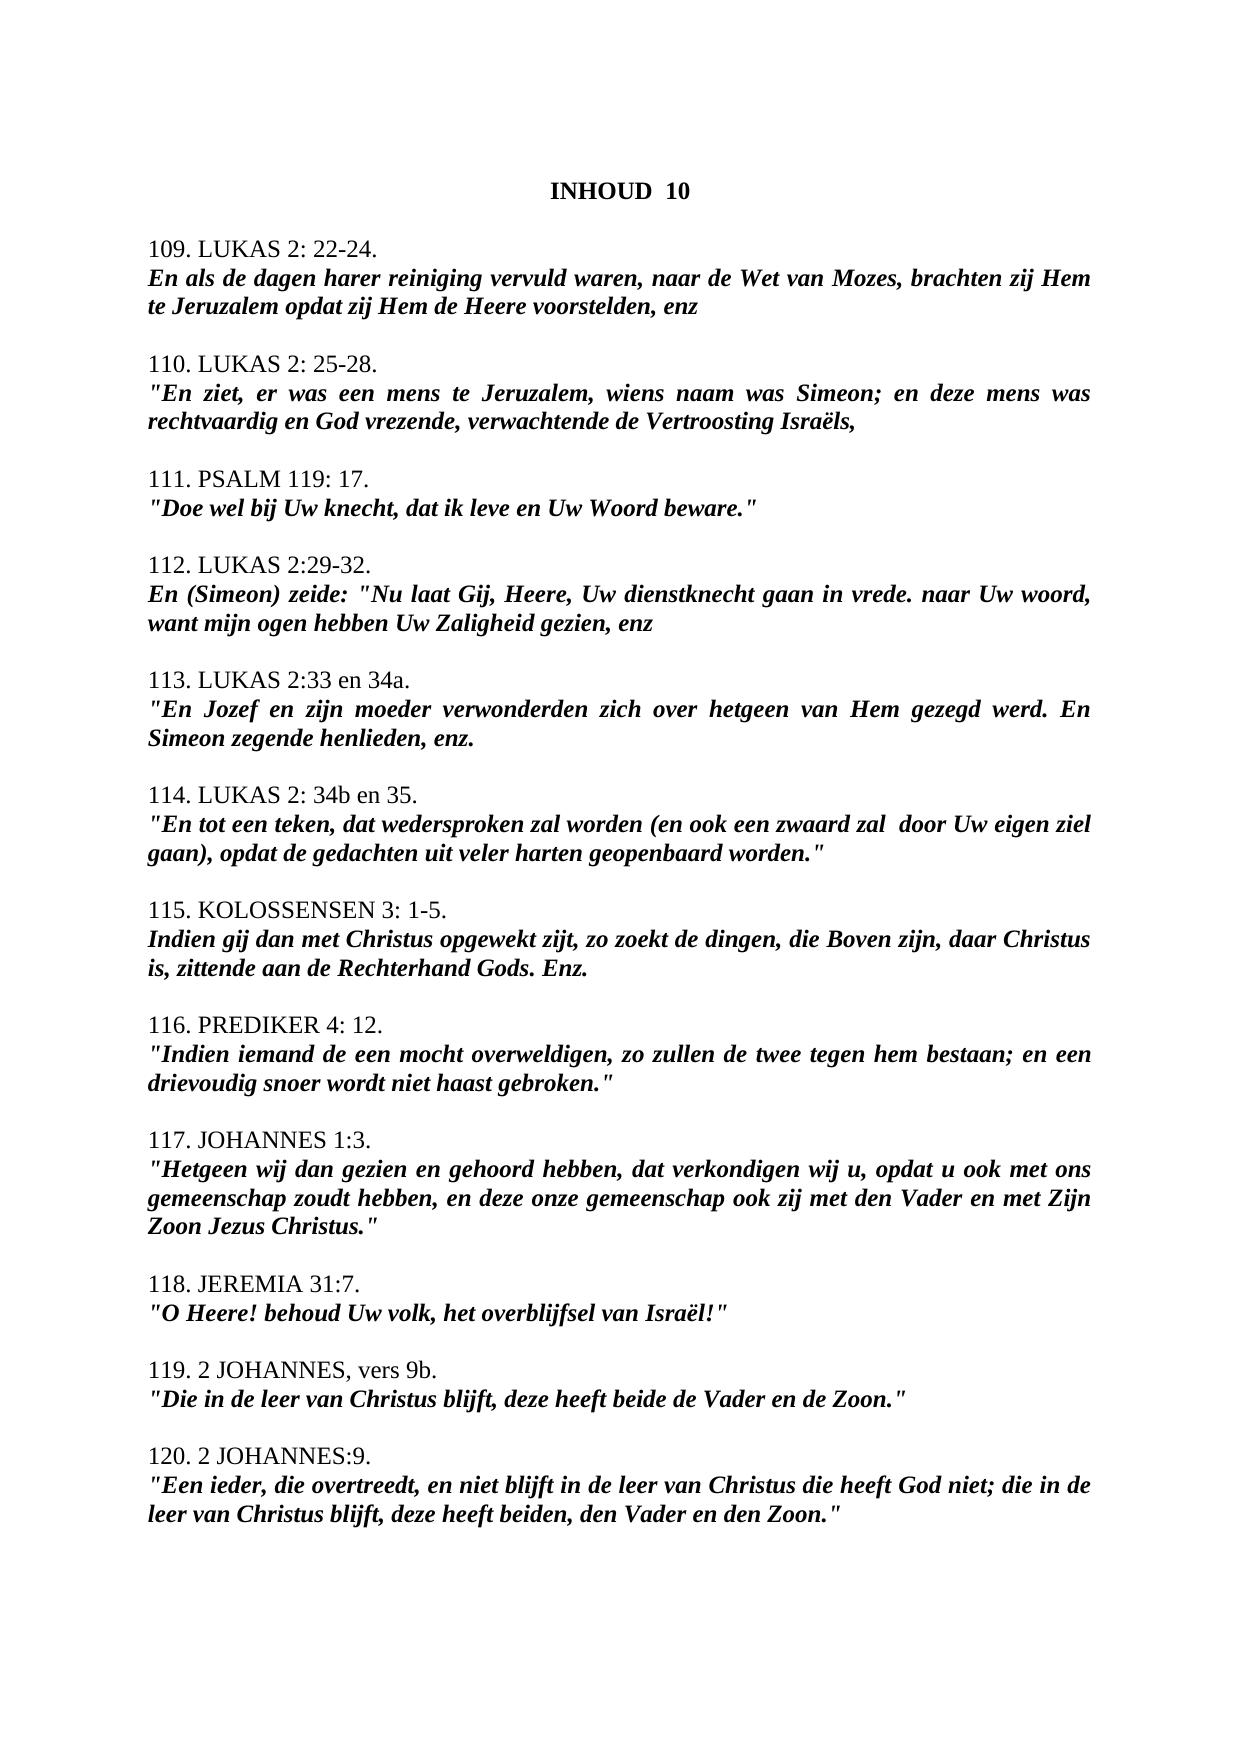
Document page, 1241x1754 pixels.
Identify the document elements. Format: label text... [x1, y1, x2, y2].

text 119. 2 JOHANNES, vers 9b. [148, 1355, 1093, 1384]
text 109. LUKAS 2: 22-24. [148, 234, 1093, 263]
text "Een ieder, die overtreedt, en niet blijft in de leer van Christus die heeft God niet; die in de leer van Christus blijft, deze heeft beiden, den Vader en den Zoon." [148, 1470, 1093, 1528]
text "Doe wel bij Uw knecht, dat ik leve en Uw Woord beware." [148, 493, 1093, 521]
text "En tot een teken, dat wedersproken zal worden (en ook een zwaard zal door Uw eigen ziel gaan), opdat de gedachten uit veler harten geopenbaard worden." [148, 809, 1093, 866]
text Indien gij dan met Christus opgewekt zijt, zo zoekt de dingen, die Boven zijn, daar Christus is, zittende aan de Rechterhand Gods. Enz. [148, 924, 1093, 981]
text "En Jozef en zijn moeder verwonderden zich over hetgeen van Hem gezegd werd. En Simeon zegende henlieden, enz. [148, 694, 1093, 751]
text 110. LUKAS 2: 25-28. [148, 349, 1093, 378]
text "Indien iemand de een mocht overweldigen, zo zullen de twee tegen hem bestaan; en een drievoudig snoer wordt niet haast gebroken." [148, 1039, 1093, 1096]
text "Hetgeen wij dan gezien en gehoord hebben, dat verkondigen wij u, opdat u ook met ons gemeenschap zoudt hebben, en deze onze gemeenschap ook zij met den Vader en met Zijn Zoon Jezus Christus." [148, 1154, 1093, 1240]
text 113. LUKAS 2:33 en 34a. [148, 665, 1093, 694]
text "En ziet, er was een mens te Jeruzalem, wiens naam was Simeon; en deze mens was rechtvaardig en God vrezende, verwachtende de Vertroosting Israëls, [148, 378, 1093, 435]
text 114. LUKAS 2: 34b en 35. [148, 780, 1093, 809]
text En als de dagen harer reiniging vervuld waren, naar de Wet van Mozes, brachten zij Hem te Jeruzalem opdat zij Hem de Heere voorstelden, enz [148, 263, 1093, 320]
text "Die in de leer van Christus blijft, deze heeft beide de Vader en de Zoon." [148, 1384, 1093, 1413]
text 118. JEREMIA 31:7. [148, 1269, 1093, 1298]
text 112. LUKAS 2:29-32. [148, 550, 1093, 579]
text 111. PSALM 119: 17. [148, 464, 1093, 493]
text "O Heere! behoud Uw volk, het overblijfsel van Israël!" [148, 1298, 1093, 1326]
text 116. PREDIKER 4: 12. [148, 1010, 1093, 1039]
text 117. JOHANNES 1:3. [148, 1125, 1093, 1154]
text 120. 2 JOHANNES:9. [148, 1441, 1093, 1470]
title INHOUD 10 [148, 176, 1093, 205]
text 115. KOLOSSENSEN 3: 1-5. [148, 895, 1093, 924]
text En (Simeon) zeide: "Nu laat Gij, Heere, Uw dienstknecht gaan in vrede. naar Uw woord, want mijn ogen hebben Uw Zaligheid gezien, enz [148, 579, 1093, 636]
